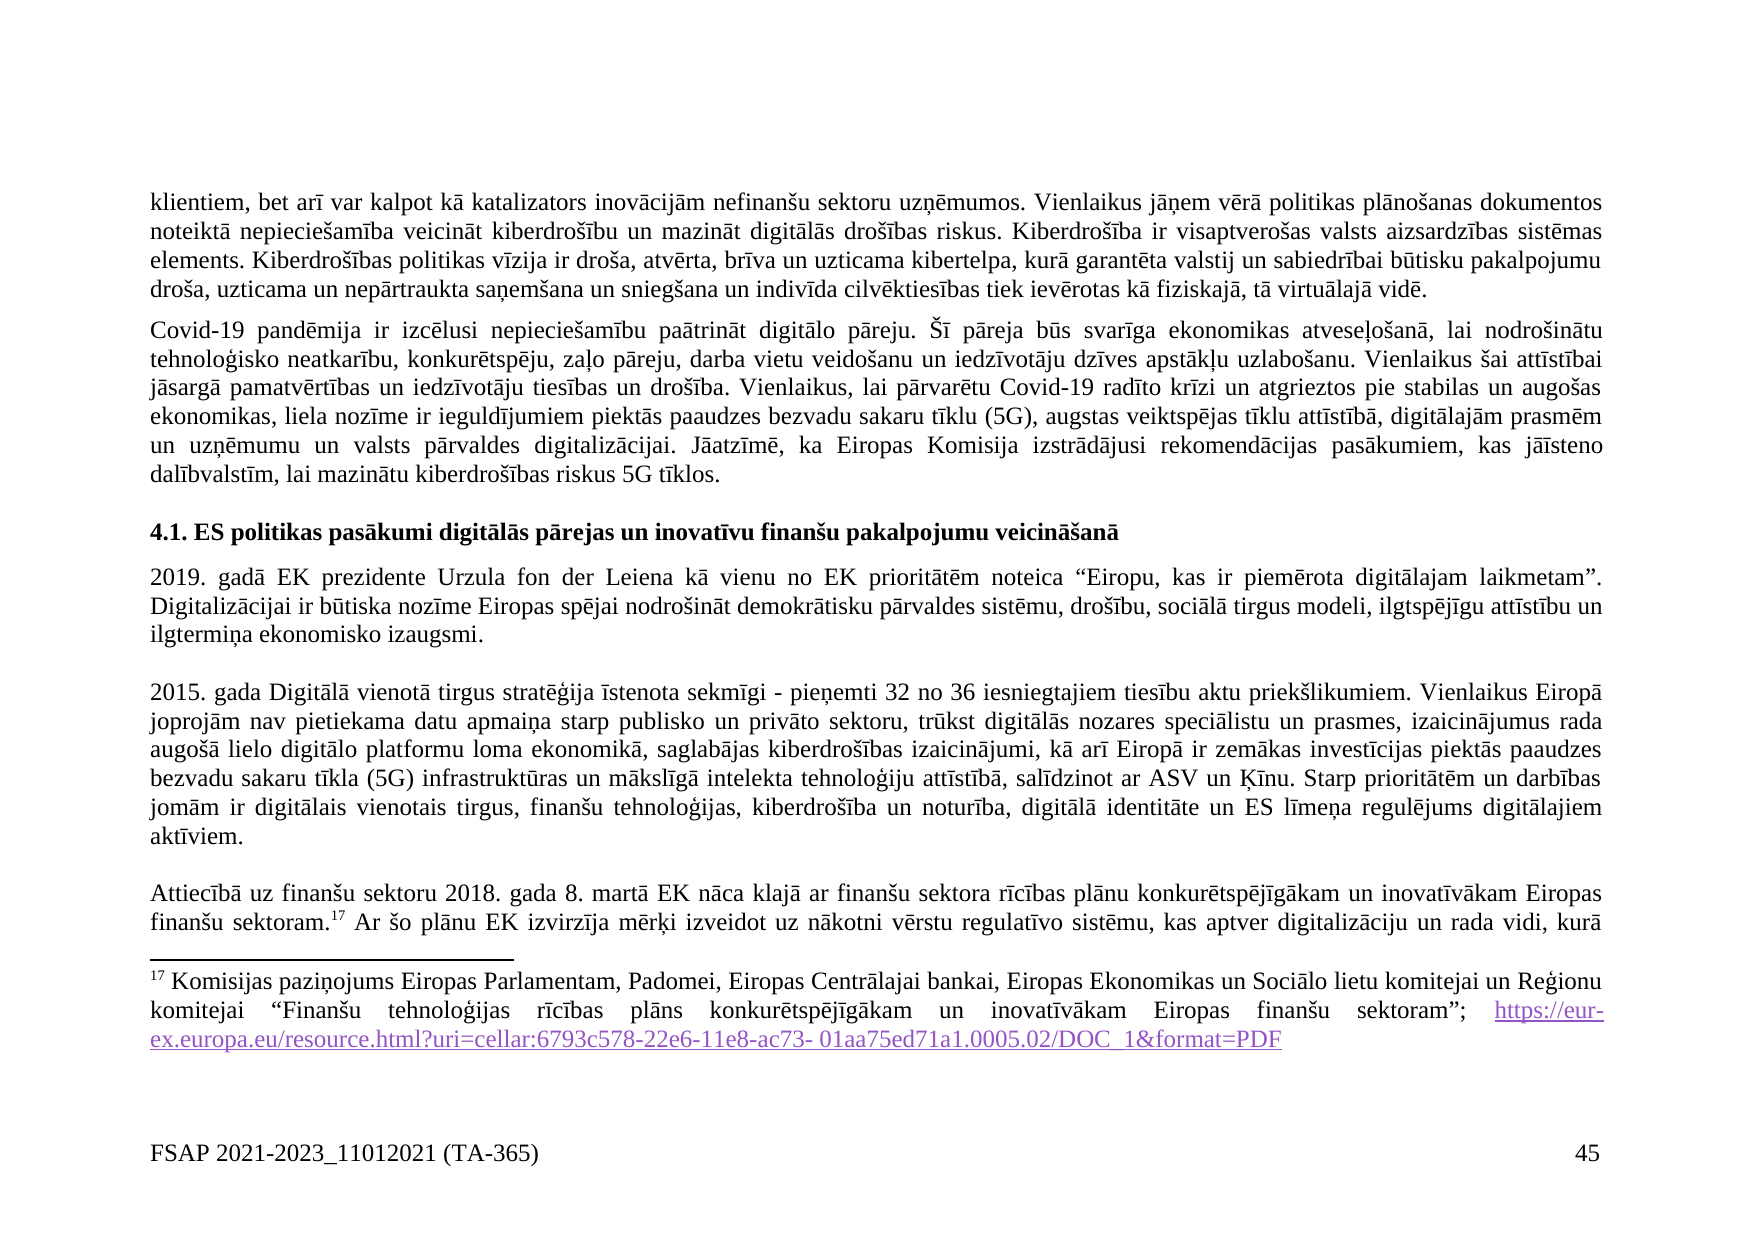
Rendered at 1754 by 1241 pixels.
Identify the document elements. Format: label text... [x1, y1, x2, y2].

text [150, 878, 1604, 936]
subtitle 4.1. ES politikas pasākumi digitālās pārejas un inovatīvu finanšu pakalpojumu veicināšanā [150, 517, 1604, 545]
text 2019. gadā EK prezidente Urzula fon der Leiena kā vienu no EK prioritātēm noteica “Eiropu, kas ir piemērota digitālajam laikmetam”. Digitalizācijai ir būtiska nozīme Eiropas spējai nodrošināt demokrātisku pārvaldes sistēmu, drošību, sociālā tirgus modeli, ilgtspējīgu attīstību un ilgtermiņa ekonomisko izaugsmi. [150, 562, 1604, 648]
text 2015. gada Digitālā vienotā tirgus stratēģija īstenota sekmīgi - pieņemti 32 no 36 iesniegtajiem tiesību aktu priekšlikumiem. Vienlaikus Eiropā joprojām nav pietiekama datu apmaiņa starp publisko un privāto sektoru, trūkst digitālās nozares speciālistu un prasmes, izaicinājumus rada augošā lielo digitālo platformu loma ekonomikā, saglabājas kiberdrošības izaicinājumi, kā arī Eiropā ir zemākas investīcijas piektās paaudzes bezvadu sakaru tīkla (5G) infrastruktūras un mākslīgā intelekta tehnoloģiju attīstībā, salīdzinot ar ASV un Ķīnu. Starp prioritātēm un darbības jomām ir digitālais vienotais tirgus, finanšu tehnoloģijas, kiberdrošība un noturība, digitālā identitāte un ES līmeņa regulējums digitālajiem aktīviem. [150, 677, 1604, 849]
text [150, 187, 1604, 302]
text Covid-19 pandēmija ir izcēlusi nepieciešamību paātrināt digitālo pāreju. Šī pāreja būs svarīga ekonomikas atveseļošanā, lai nodrošinātu tehnoloģisko neatkarību, konkurētspēju, zaļo pāreju, darba vietu veidošanu un iedzīvotāju dzīves apstākļu uzlabošanu. Vienlaikus šai attīstībai jāsargā pamatvērtības un iedzīvotāju tiesības un drošība. Vienlaikus, lai pārvarētu Covid-19 radīto krīzi un atgrieztos pie stabilas un augošas ekonomikas, liela nozīme ir ieguldījumiem piektās paaudzes bezvadu sakaru tīklu (5G), augstas veiktspējas tīklu attīstībā, digitālajām prasmēm un uzņēmumu un valsts pārvaldes digitalizācijai. Jāatzīmē, ka Eiropas Komisija izstrādājusi rekomendācijas pasākumiem, kas jāīsteno dalībvalstīm, lai mazinātu kiberdrošības riskus 5G tīklos. [150, 315, 1604, 487]
